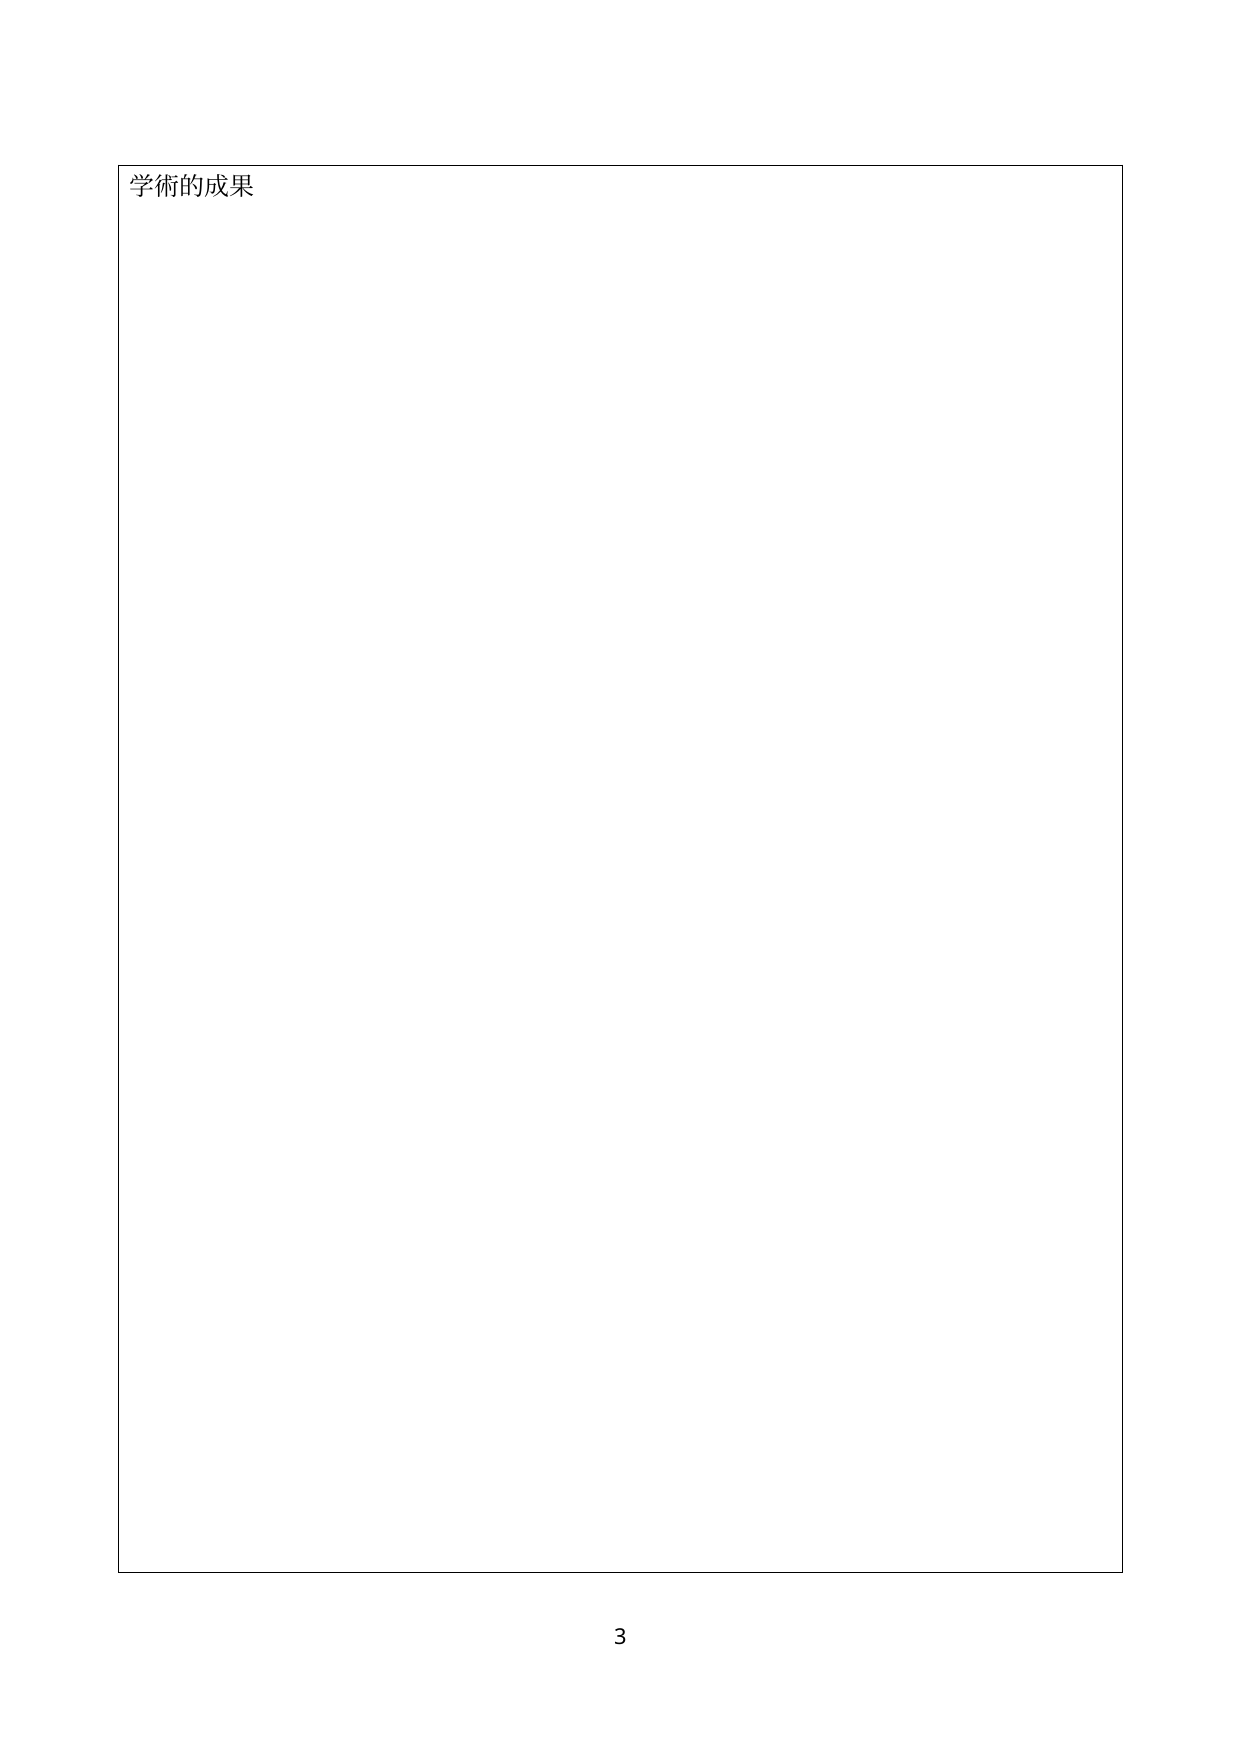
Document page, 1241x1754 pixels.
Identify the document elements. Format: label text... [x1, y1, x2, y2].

table_header 学術的成果 [119, 166, 1122, 1572]
